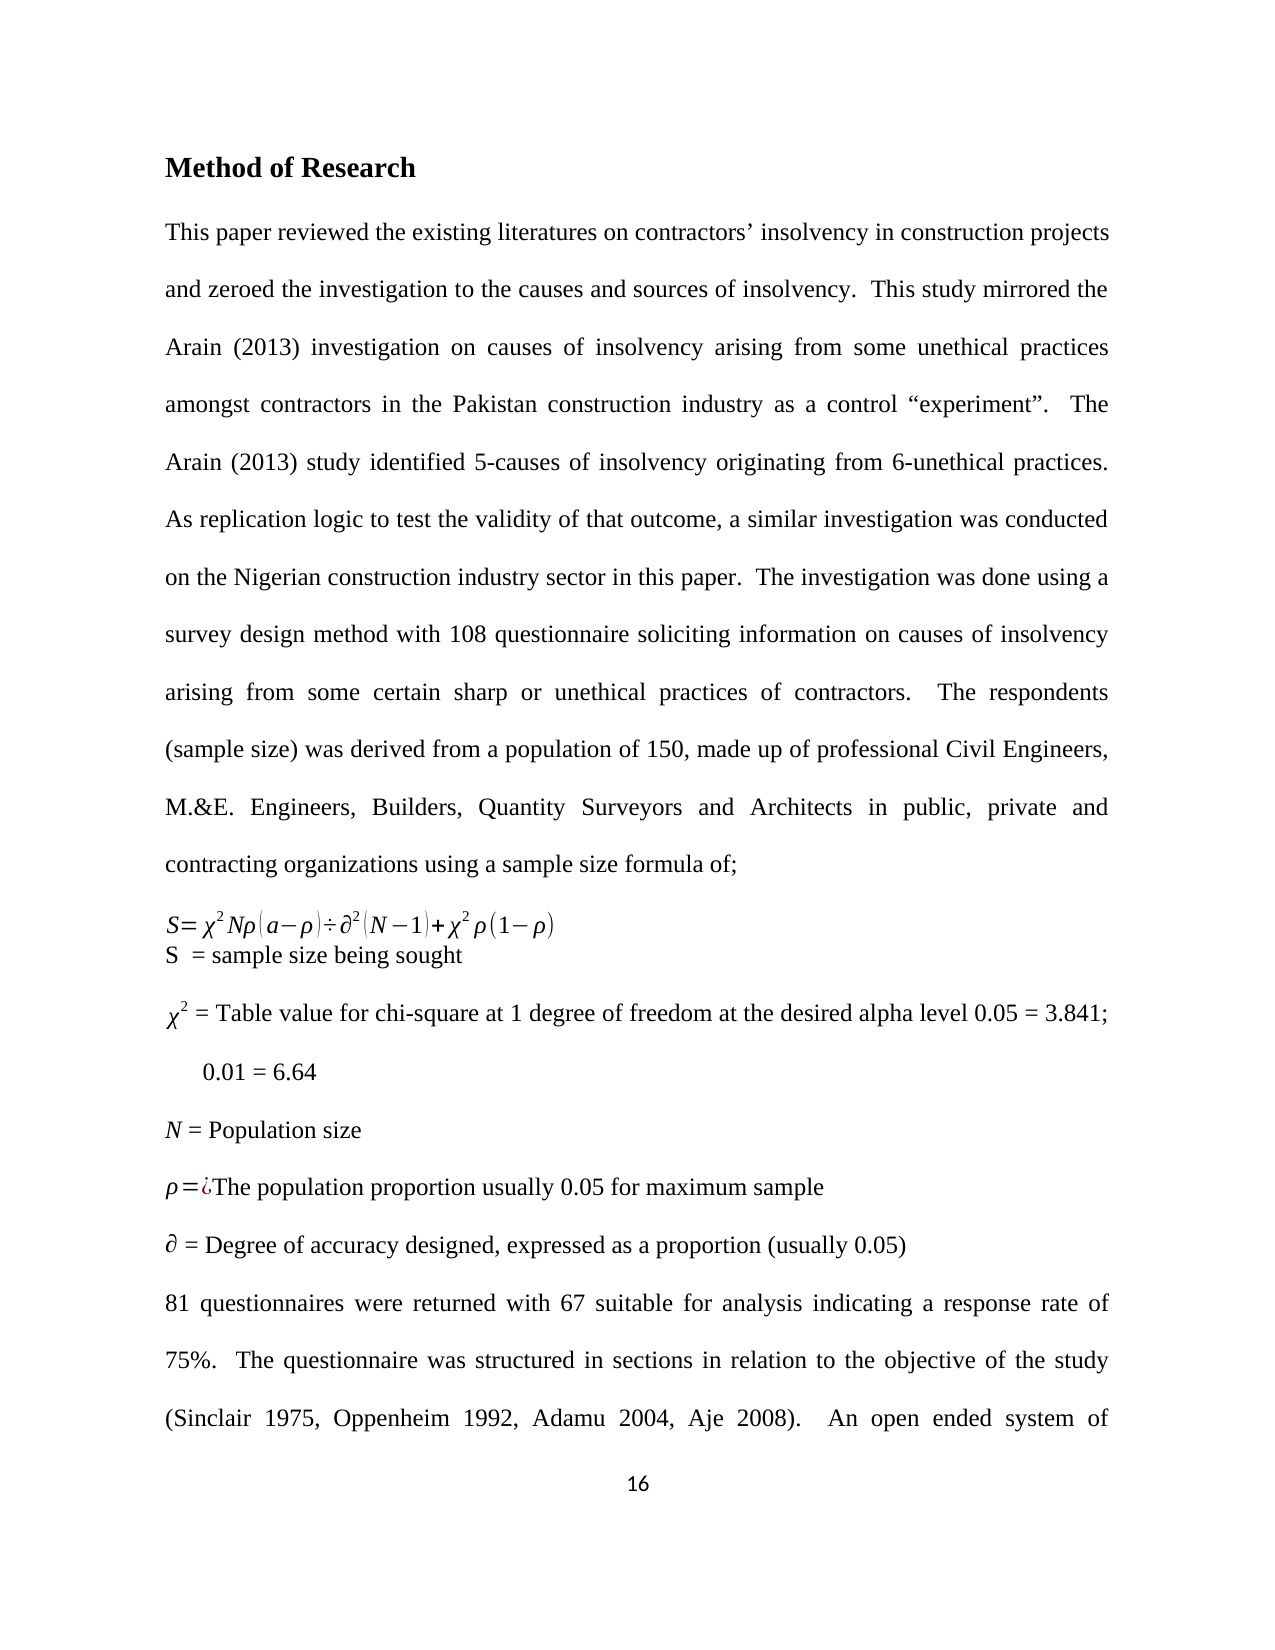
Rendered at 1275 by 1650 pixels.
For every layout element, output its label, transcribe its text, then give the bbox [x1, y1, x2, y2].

text = Degree of accuracy designed, expressed as a proportion (usually 0.05) [165, 1230, 1110, 1259]
text Method of Research [165, 150, 1110, 183]
text The population proportion usually 0.05 for maximum sample [165, 1172, 1110, 1201]
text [165, 1288, 1110, 1431]
text N = Population size [165, 1115, 1110, 1144]
text This paper reviewed the existing literatures on contractors’ insolvency in construction projects and zeroed the investigation to the causes and sources of insolvency. This study mirrored the Arain (2013) investigation on causes of insolvency arising from some unethical practices amongst contractors in the Pakistan construction industry as a control “experiment”. The Arain (2013) study identified 5-causes of insolvency originating from 6-unethical practices. As replication logic to test the validity of that outcome, a similar investigation was conducted on the Nigerian construction industry sector in this paper. The investigation was done using a survey design method with 108 questionnaire soliciting information on causes of insolvency arising from some certain sharp or unethical practices of contractors. The respondents (sample size) was derived from a population of 150, made up of professional Civil Engineers, M.&E. Engineers, Builders, Quantity Surveyors and Architects in public, private and contracting organizations using a sample size formula of; [165, 217, 1110, 878]
text S = sample size being sought [165, 940, 1110, 969]
text = Table value for chi-square at 1 degree of freedom at the desired alpha level 0.05 = 3.841; 0.01 = 6.64 [165, 997, 1110, 1086]
